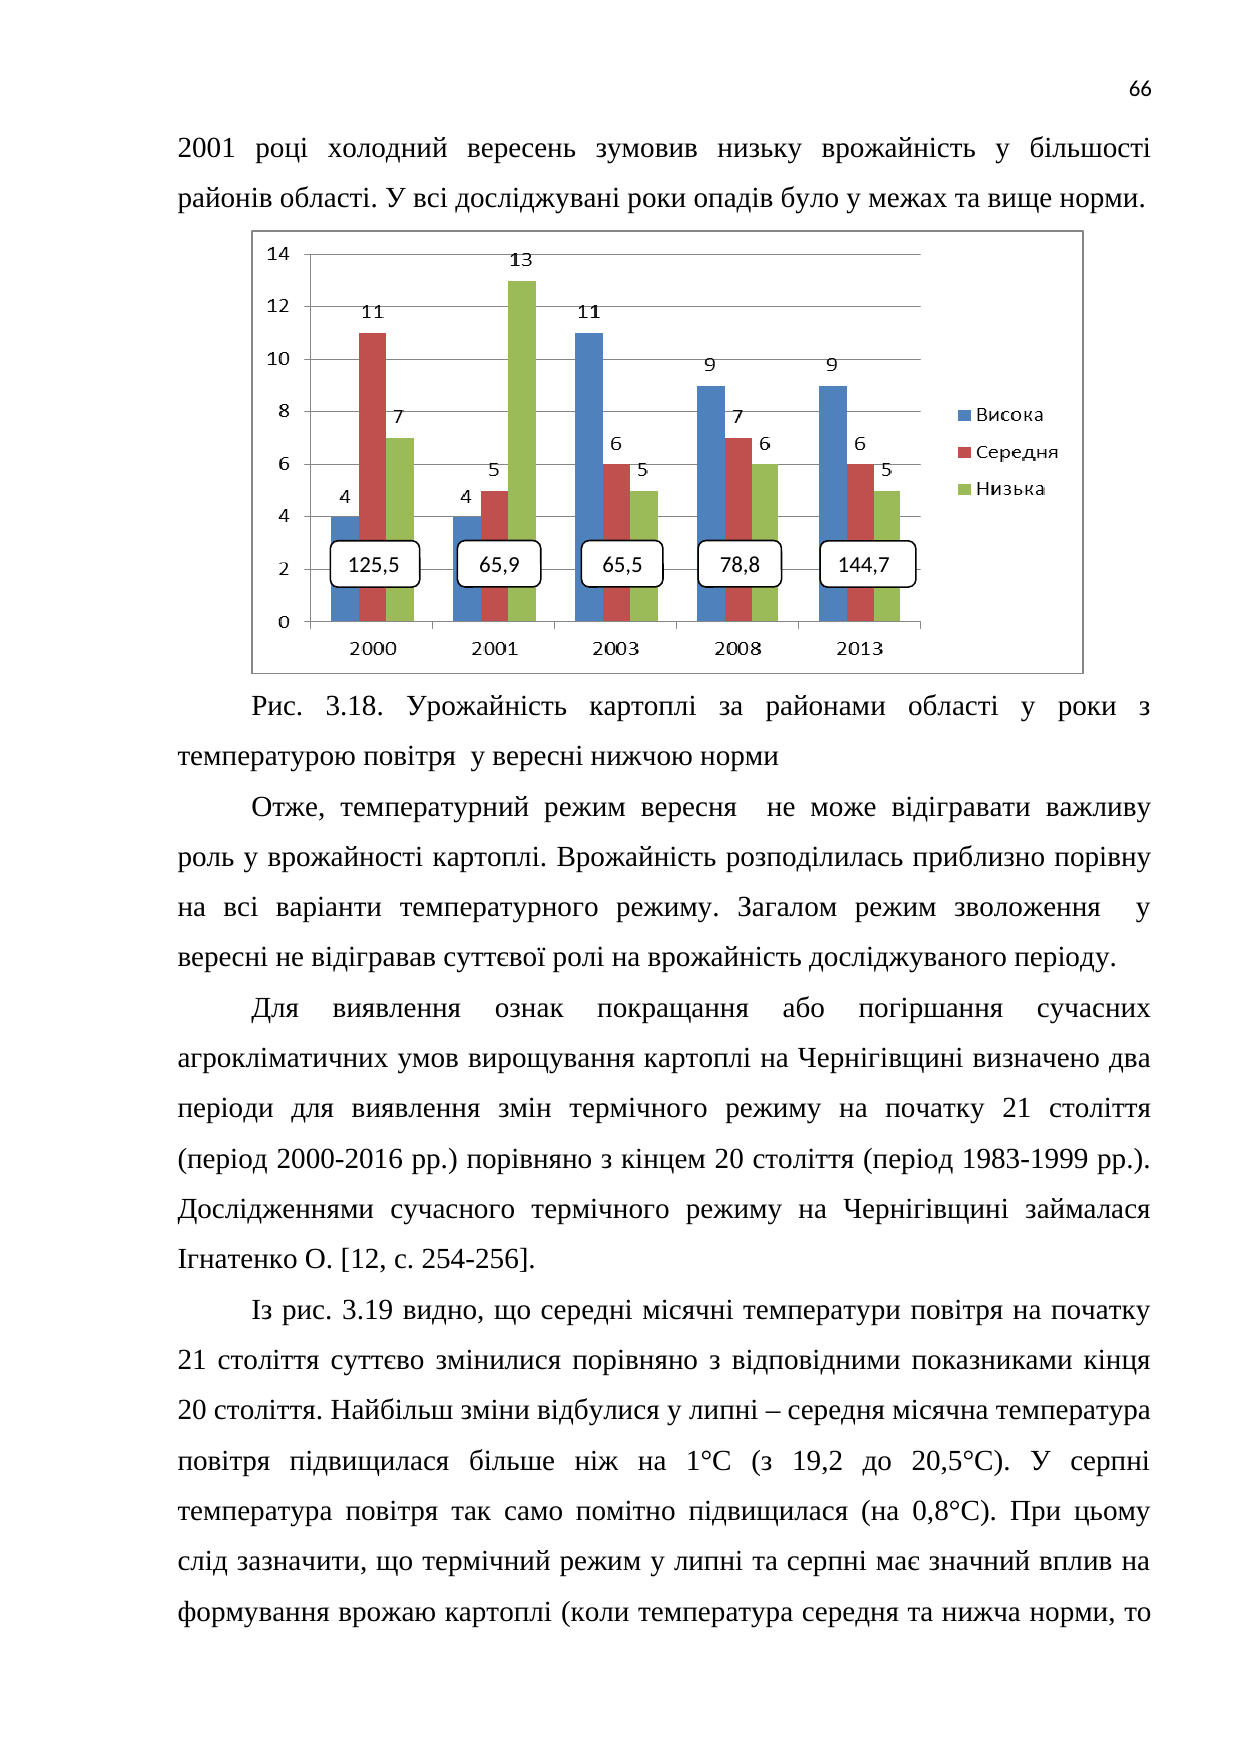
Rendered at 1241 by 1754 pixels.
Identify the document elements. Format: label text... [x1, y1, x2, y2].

picture [251, 230, 1084, 674]
text Отже, температурний режим вересня не може відігравати важливу роль у врожайності картоплі. Врожайність розподілилась приблизно порівну на всі варіанти температурного режиму. Загалом режим зволоження у вересні не відігравав суттєвої ролі на врожайність досліджуваного періоду. [177, 789, 1152, 973]
text Рис. 3.18. Урожайність картоплі за районами області у роки з температурою повітря у вересні нижчою норми [177, 688, 1152, 772]
text Для виявлення ознак покращання або погіршання сучасних агрокліматичних умов вирощування картоплі на Чернігівщині визначено два періоди для виявлення змін термічного режиму на початку 21 століття (період 2000-2016 рр.) порівняно з кінцем 20 століття (період 1983-1999 рр.). Дослідженнями сучасного термічного режиму на Чернігівщині займалася Ігнатенко О. [12, с. 254-256]. [177, 990, 1152, 1275]
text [177, 130, 1152, 214]
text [177, 1292, 1152, 1627]
